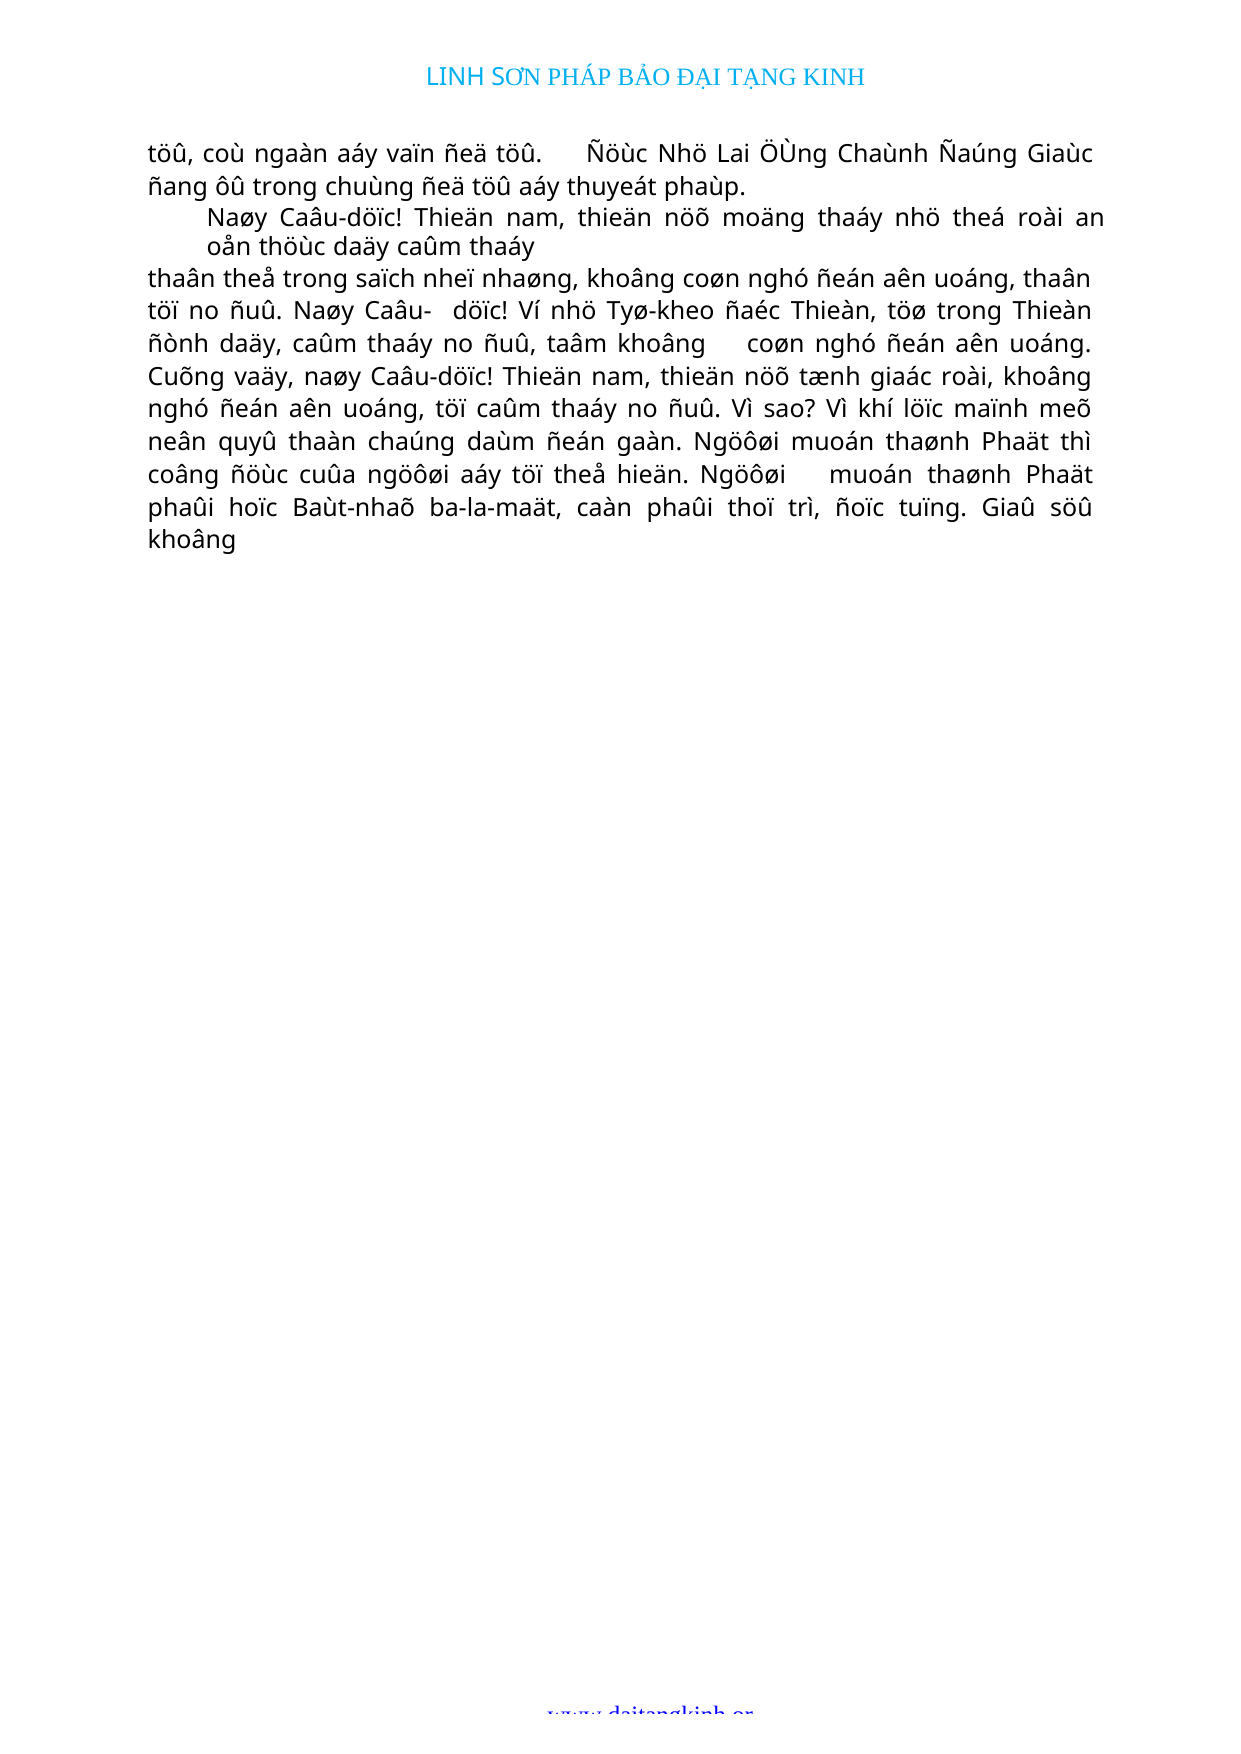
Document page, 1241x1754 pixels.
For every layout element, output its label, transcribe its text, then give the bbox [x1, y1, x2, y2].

text thaân theå trong saïch nheï nhaøng, khoâng coøn nghó ñeán aên uoáng, thaân töï no ñuû. Naøy Caâu- döïc! Ví nhö Tyø-kheo ñaéc Thieàn, töø trong Thieàn ñònh daäy, caûm thaáy no ñuû, taâm khoâng coøn nghó ñeán aên uoáng. Cuõng vaäy, naøy Caâu-döïc! Thieän nam, thieän nöõ tænh giaác roài, khoâng nghó ñeán aên uoáng, töï caûm thaáy no ñuû. Vì sao? Vì khí löïc maïnh meõ neân quyû thaàn chaúng daùm ñeán gaàn. Ngöôøi muoán thaønh Phaät thì coâng ñöùc cuûa ngöôøi aáy töï theå hieän. Ngöôøi muoán thaønh Phaät phaûi hoïc Baùt-nhaõ ba-la-maät, caàn phaûi thoï trì, ñoïc tuïng. Giaû söû khoâng [147, 262, 1093, 556]
text Naøy Caâu-döïc! Thieän nam, thieän nöõ moäng thaáy nhö theá roài an oån thöùc daäy caûm thaáy [206, 202, 1105, 262]
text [147, 135, 1093, 202]
